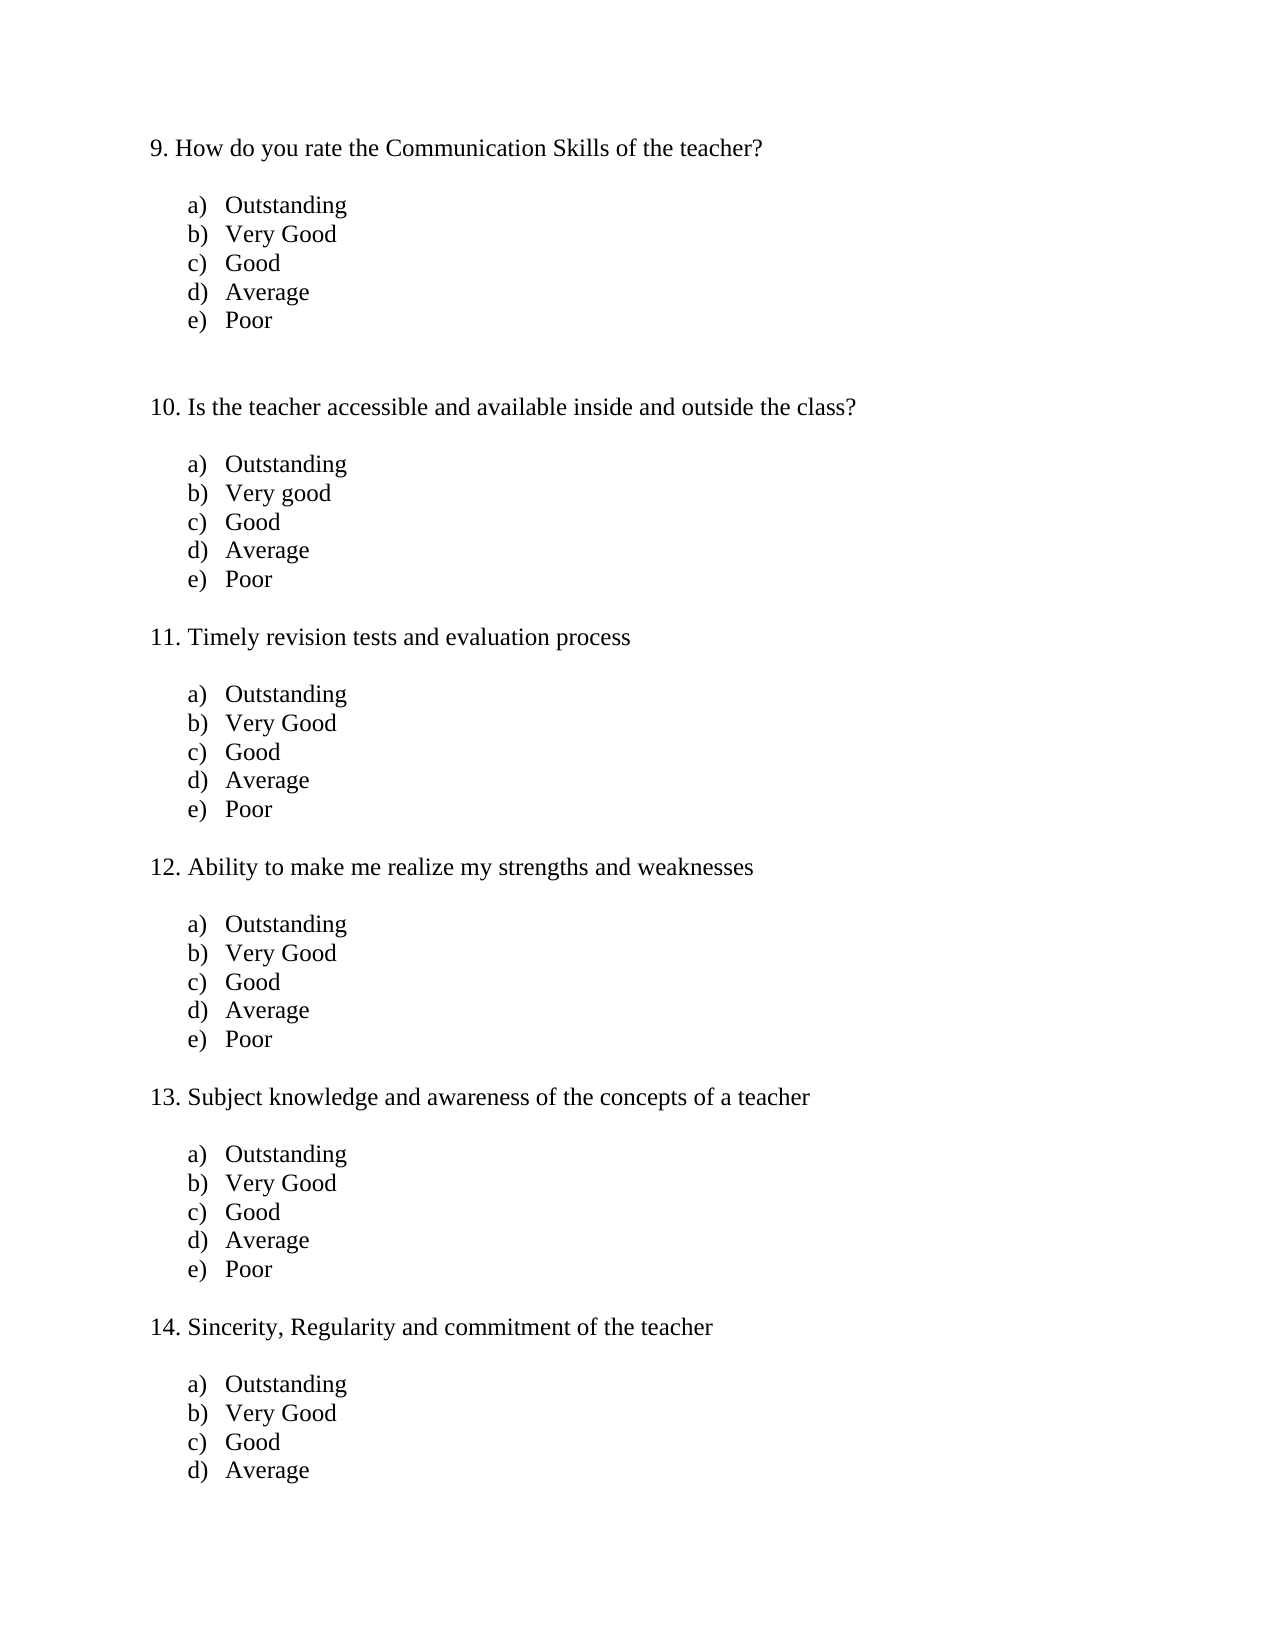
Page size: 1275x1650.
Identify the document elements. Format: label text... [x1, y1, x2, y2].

list Outstanding [187, 909, 1125, 938]
text 13. Subject knowledge and awareness of the concepts of a teacher [150, 1082, 1125, 1111]
text 9. How do you rate the Communication Skills of the teacher? [150, 133, 1125, 162]
list Good [187, 967, 1125, 996]
text 12. Ability to make me realize my strengths and weaknesses [150, 852, 1125, 881]
list Average [187, 277, 1125, 306]
list Poor [187, 564, 1125, 593]
text 11. Timely revision tests and evaluation process [150, 622, 1125, 651]
text 10. Is the teacher accessible and available inside and outside the class? [150, 392, 1125, 421]
list Average [187, 766, 1125, 794]
list Good [187, 507, 1125, 536]
list Poor [187, 1024, 1125, 1053]
list Very Good [187, 708, 1125, 737]
list Poor [187, 1254, 1125, 1283]
list Average [187, 536, 1125, 564]
list Good [187, 1197, 1125, 1226]
list Outstanding [187, 449, 1125, 478]
list Good [187, 1427, 1125, 1456]
list Average [187, 1226, 1125, 1254]
list Average [187, 1456, 1125, 1484]
list Very Good [187, 219, 1125, 248]
list Good [187, 737, 1125, 766]
list Outstanding [187, 679, 1125, 708]
list Poor [187, 794, 1125, 823]
list Poor [187, 306, 1125, 334]
text 14. Sincerity, Regularity and commitment of the teacher [150, 1312, 1125, 1341]
list Very Good [187, 1168, 1125, 1197]
list Very good [187, 478, 1125, 507]
list Outstanding [187, 1369, 1125, 1398]
list Outstanding [187, 1139, 1125, 1168]
list Outstanding [187, 191, 1125, 219]
list Very Good [187, 938, 1125, 967]
list Very Good [187, 1398, 1125, 1427]
list Good [187, 248, 1125, 277]
list Average [187, 996, 1125, 1024]
